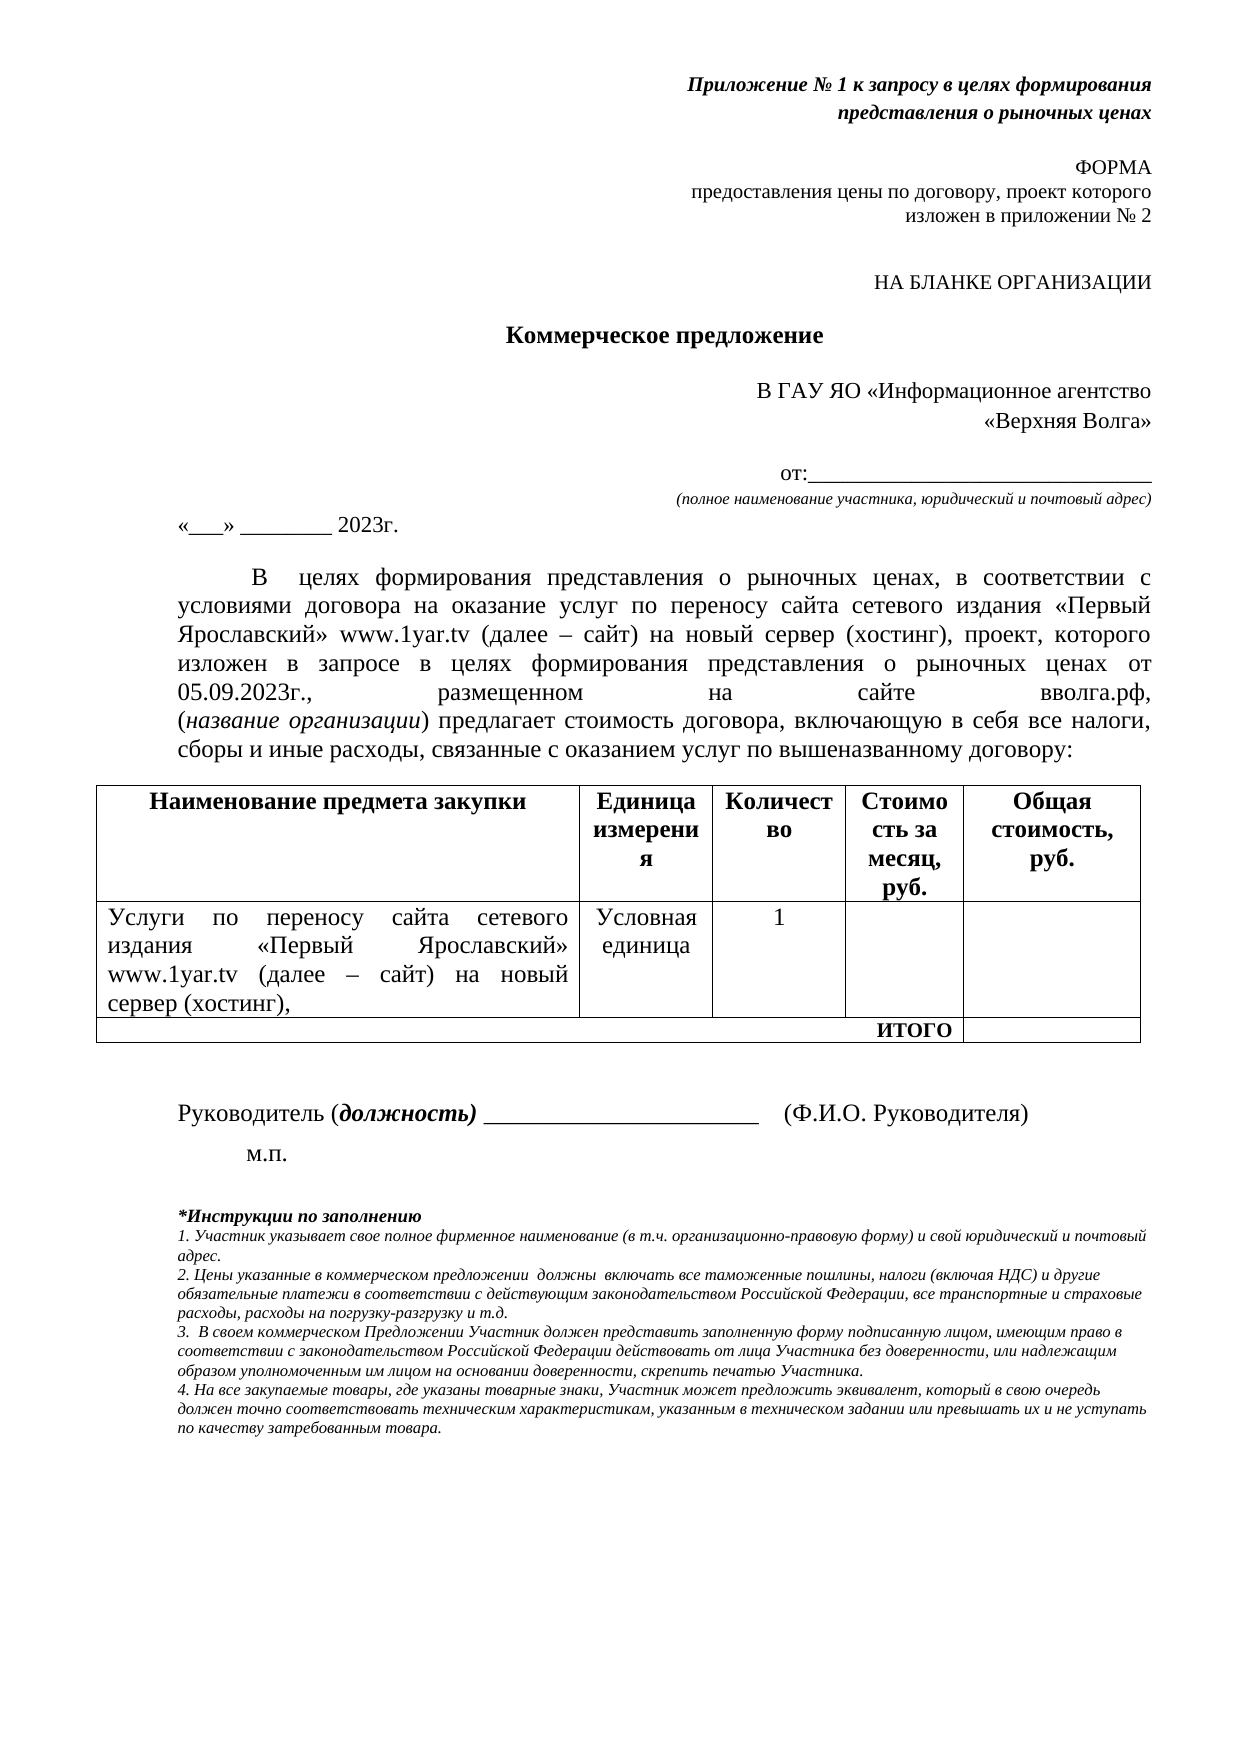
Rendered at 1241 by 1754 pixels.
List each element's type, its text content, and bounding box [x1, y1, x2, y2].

title Коммерческое предложение [177, 321, 1152, 349]
table_cell [964, 1018, 1140, 1042]
text «___» ________ 2023г. [177, 511, 1152, 537]
text 3. В своем коммерческом Предложении Участник должен представить заполненную форму подписанную лицом, имеющим право в соответствии с законодательством Российской Федерации действовать от лица Участника без доверенности, или надлежащим образом уполномоченным им лицом на основании доверенности, скрепить печатью Участника. [177, 1322, 1152, 1379]
table_cell Услуги по переносу сайта сетевого издания «Первый Ярославский» www.1yar.tv (далее – сайт) на новый сервер (хостинг), [97, 902, 579, 1017]
table_header Количество [713, 786, 845, 901]
table_header Наименование предмета закупки [97, 786, 579, 901]
title ФОРМА [177, 155, 1152, 179]
text В ГАУ ЯО «Информационное агентство «Верхняя Волга» [664, 377, 1152, 434]
table_cell 1 [713, 902, 845, 1017]
table_header Единица измерения [580, 786, 712, 901]
text 2. Цены указанные в коммерческом предложении должны включать все таможенные пошлины, налоги (включая НДС) и другие обязательные платежи в соответствии с действующим законодательством Российской Федерации, все транспортные и страховые расходы, расходы на погрузку-разгрузку и т.д. [177, 1264, 1152, 1322]
title изложен в приложении № 2 [177, 203, 1152, 227]
text НА БЛАНКЕ ОРГАНИЗАЦИИ [177, 270, 1152, 294]
table_cell Условная единица [580, 902, 712, 1017]
text м.п. [177, 1138, 1152, 1167]
text Приложение № 1 к запросу в целях формирования [177, 72, 1152, 96]
text В целях формирования представления о рыночных ценах, в соответствии с условиями договора на оказание услуг по переносу сайта сетевого издания «Первый Ярославский» www.1yar.tv (далее – сайт) на новый сервер (хостинг), проект, которого изложен в запросе в целях формирования представления о рыночных ценах от 05.09.2023г., размещенном на сайте вволга.рф, (название организации) предлагает стоимость договора, включающую в себя все налоги, сборы и иные расходы, связанные с оказанием услуг по вышеназванному договору: [177, 562, 1152, 763]
table_header Стоимость за месяц, руб. [846, 786, 963, 901]
text 4. На все закупаемые товары, где указаны товарные знаки, Участник может предложить эквивалент, который в свою очередь должен точно соответствовать техническим характеристикам, указанным в техническом задании или превышать их и не уступать по качеству затребованным товара. [177, 1379, 1152, 1437]
text 1. Участник указывает свое полное фирменное наименование (в т.ч. организационно-правовую форму) и свой юридический и почтовый адрес. [177, 1226, 1152, 1264]
table_cell [846, 902, 963, 1017]
title предоставления цены по договору, проект которого [177, 179, 1152, 203]
text представления о рыночных ценах [177, 99, 1152, 124]
text Руководитель (должность) ______________________ (Ф.И.О. Руководителя) [177, 1101, 1181, 1126]
text *Инструкции по заполнению [177, 1204, 1152, 1226]
table_cell [964, 902, 1140, 1017]
table_cell ИТОГО [97, 1018, 963, 1042]
text от:______________________________ [664, 458, 1152, 485]
table_header Общая стоимость, руб. [964, 786, 1140, 901]
text (полное наименование участника, юридический и почтовый адрес) [664, 489, 1152, 508]
